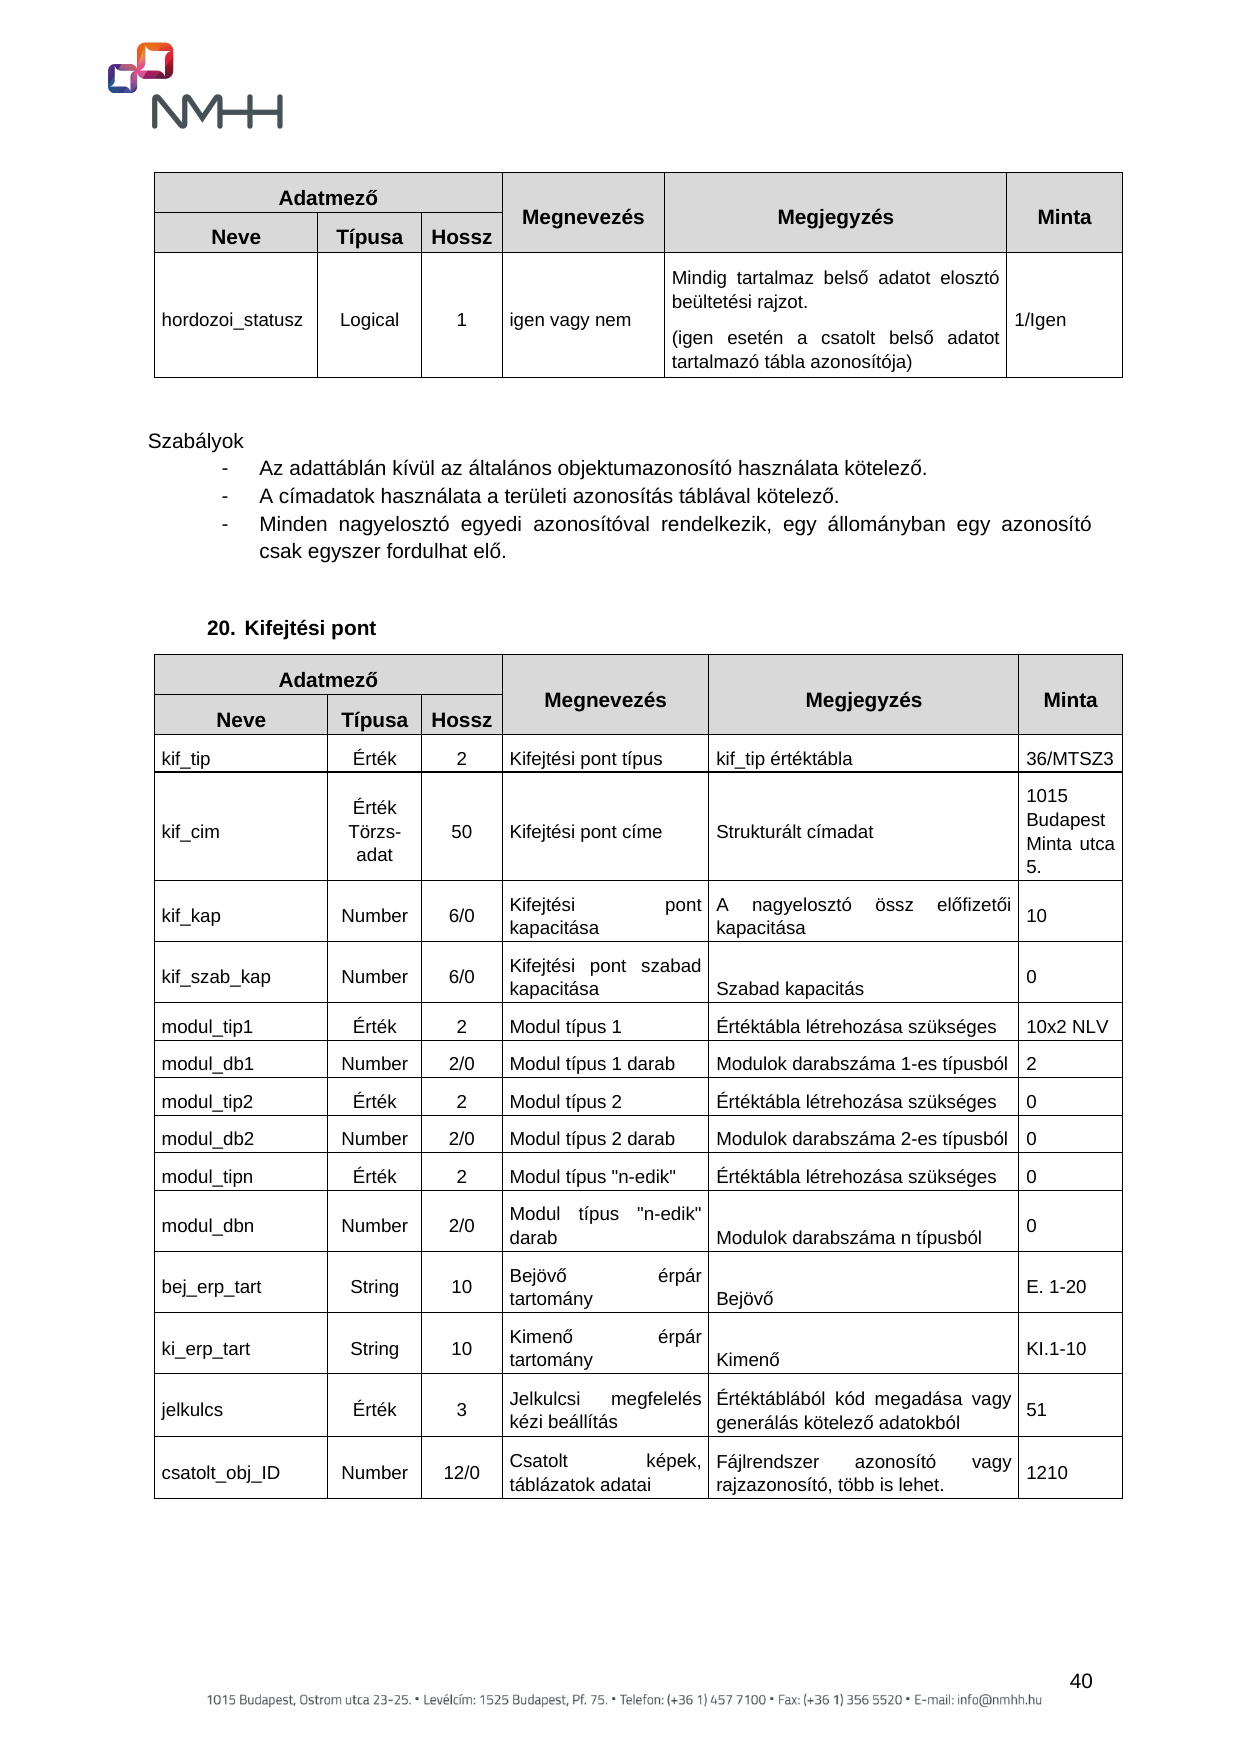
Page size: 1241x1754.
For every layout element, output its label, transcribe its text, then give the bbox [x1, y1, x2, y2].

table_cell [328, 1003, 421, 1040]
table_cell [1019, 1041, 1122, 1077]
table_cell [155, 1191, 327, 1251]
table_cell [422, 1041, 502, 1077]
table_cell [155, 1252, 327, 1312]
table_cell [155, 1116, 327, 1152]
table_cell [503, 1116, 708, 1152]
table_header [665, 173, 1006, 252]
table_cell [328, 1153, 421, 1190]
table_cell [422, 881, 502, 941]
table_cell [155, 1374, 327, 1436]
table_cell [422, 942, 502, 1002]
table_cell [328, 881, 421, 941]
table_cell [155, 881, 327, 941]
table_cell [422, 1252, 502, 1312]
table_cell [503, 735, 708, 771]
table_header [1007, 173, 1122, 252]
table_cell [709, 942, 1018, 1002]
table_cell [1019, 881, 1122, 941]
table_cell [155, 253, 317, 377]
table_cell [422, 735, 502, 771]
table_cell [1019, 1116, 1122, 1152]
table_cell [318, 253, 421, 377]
list Az adattáblán kívül az általános objektumazonosító használata kötelező. [222, 455, 1092, 481]
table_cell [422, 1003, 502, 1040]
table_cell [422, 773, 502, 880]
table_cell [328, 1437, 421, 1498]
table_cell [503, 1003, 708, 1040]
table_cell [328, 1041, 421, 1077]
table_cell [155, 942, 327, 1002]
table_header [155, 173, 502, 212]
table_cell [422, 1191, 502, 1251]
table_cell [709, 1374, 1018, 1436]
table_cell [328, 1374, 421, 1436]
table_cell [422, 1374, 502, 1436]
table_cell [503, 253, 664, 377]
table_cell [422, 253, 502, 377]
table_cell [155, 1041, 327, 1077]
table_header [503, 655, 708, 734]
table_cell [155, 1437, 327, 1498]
picture [7, 1666, 1241, 1754]
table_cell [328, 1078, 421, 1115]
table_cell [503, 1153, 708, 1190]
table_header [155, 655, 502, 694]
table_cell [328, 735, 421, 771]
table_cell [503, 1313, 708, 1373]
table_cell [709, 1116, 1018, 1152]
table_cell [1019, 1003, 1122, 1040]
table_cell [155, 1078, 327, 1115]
text Szabályok [148, 429, 1092, 453]
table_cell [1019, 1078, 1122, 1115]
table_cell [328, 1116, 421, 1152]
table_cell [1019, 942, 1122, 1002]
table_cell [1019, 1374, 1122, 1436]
subtitle Kifejtési pont [207, 615, 1092, 639]
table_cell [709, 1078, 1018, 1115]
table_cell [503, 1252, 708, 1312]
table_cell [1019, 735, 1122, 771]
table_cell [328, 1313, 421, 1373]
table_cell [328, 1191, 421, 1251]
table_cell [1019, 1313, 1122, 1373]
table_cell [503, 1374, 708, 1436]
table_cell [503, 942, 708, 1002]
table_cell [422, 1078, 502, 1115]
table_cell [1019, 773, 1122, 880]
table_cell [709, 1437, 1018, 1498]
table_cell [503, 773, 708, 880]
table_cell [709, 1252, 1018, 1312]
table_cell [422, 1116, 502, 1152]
list A címadatok használata a területi azonosítás táblával kötelező. [222, 483, 1092, 509]
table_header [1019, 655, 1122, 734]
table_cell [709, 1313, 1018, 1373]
list Minden nagyelosztó egyedi azonosítóval rendelkezik, egy állományban egy azonosító csak egyszer fordulhat elő. [222, 511, 1092, 563]
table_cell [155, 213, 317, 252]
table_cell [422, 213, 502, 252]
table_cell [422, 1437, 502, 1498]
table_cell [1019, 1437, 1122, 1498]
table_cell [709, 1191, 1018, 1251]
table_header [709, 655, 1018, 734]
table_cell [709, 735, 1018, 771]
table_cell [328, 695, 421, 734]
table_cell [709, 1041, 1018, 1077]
picture [2, 19, 1240, 146]
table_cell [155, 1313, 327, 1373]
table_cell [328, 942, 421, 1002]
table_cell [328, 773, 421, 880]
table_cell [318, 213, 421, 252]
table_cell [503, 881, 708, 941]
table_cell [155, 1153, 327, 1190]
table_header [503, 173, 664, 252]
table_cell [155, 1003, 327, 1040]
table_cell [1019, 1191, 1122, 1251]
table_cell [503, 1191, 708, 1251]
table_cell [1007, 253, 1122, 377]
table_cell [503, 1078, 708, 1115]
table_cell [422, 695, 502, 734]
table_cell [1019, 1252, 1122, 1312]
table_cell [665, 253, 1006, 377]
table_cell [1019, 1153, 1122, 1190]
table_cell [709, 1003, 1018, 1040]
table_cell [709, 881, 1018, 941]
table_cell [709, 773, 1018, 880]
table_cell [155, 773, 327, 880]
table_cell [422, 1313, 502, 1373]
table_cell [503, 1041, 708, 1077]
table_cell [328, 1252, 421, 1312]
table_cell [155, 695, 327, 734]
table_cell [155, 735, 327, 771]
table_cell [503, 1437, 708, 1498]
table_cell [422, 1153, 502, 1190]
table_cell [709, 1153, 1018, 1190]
